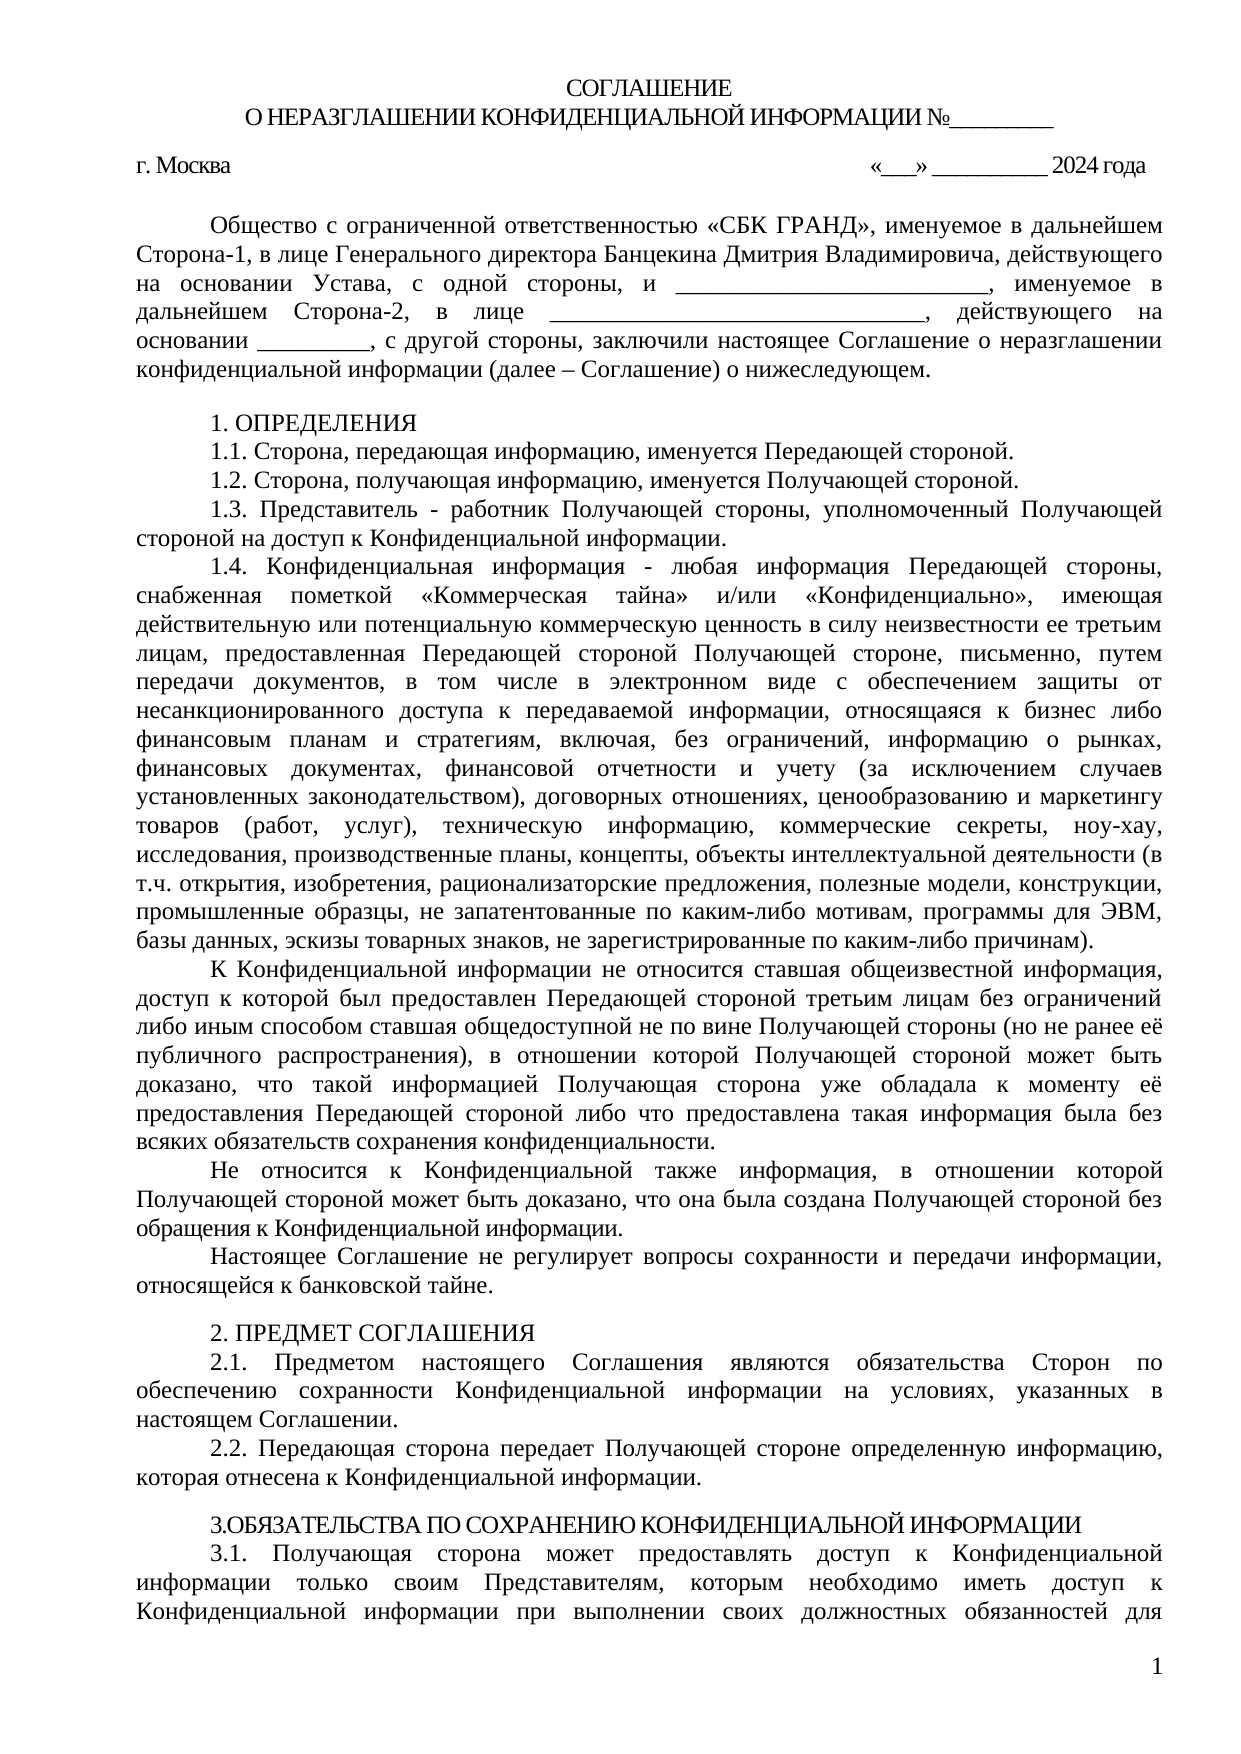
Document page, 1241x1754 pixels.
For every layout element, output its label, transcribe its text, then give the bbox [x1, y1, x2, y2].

text 1. ОПРЕДЕЛЕНИЯ [136, 408, 1163, 436]
text 2. ПРЕДМЕТ СОГЛАШЕНИЯ [136, 1318, 1163, 1347]
text 1.2. Сторона, получающая информацию, именуется Получающей стороной. [136, 465, 1163, 494]
text Общество с ограниченной ответственностью «СБК ГРАНД», именуемое в дальнейшем Сторона-1, в лице Генерального директора Банцекина Дмитрия Владимировича, действующего на основании Устава, с одной стороны, и _________________________, именуемое в дальнейшем Сторона-2, в лице ______________________________, действующего на основании _________, с другой стороны, заключили настоящее Соглашение о неразглашении конфиденциальной информации (далее – Соглашение) о нижеследующем. [136, 210, 1163, 383]
title О НЕРАЗГЛАШЕНИИ КОНФИДЕНЦИАЛЬНОЙ ИНФОРМАЦИИ №_________ [136, 102, 1163, 131]
text Настоящее Соглашение не регулирует вопросы сохранности и передачи информации, относящейся к банковской тайне. [136, 1241, 1163, 1299]
title СОГЛАШЕНИЕ [136, 73, 1163, 102]
text К Конфиденциальной информации не относится ставшая общеизвестной информация, доступ к которой был предоставлен Передающей стороной третьим лицам без ограничений либо иным способом ставшая общедоступной не по вине Получающей стороны (но не ранее её публичного распространения), в отношении которой Получающей стороной может быть доказано, что такой информацией Получающая сторона уже обладала к моменту её предоставления Передающей стороной либо что предоставлена такая информация была без всяких обязательств сохранения конфиденциальности. [136, 954, 1163, 1155]
text 1.1. Сторона, передающая информацию, именуется Передающей стороной. [136, 436, 1163, 465]
text 2.1. Предметом настоящего Соглашения являются обязательства Сторон по обеспечению сохранности Конфиденциальной информации на условиях, указанных в настоящем Соглашении. [136, 1347, 1163, 1433]
text 2.2. Передающая сторона передает Получающей стороне определенную информацию, которая отнесена к Конфиденциальной информации. [136, 1433, 1163, 1491]
text 3.ОБЯЗАТЕЛЬСТВА ПО СОХРАНЕНИЮ КОНФИДЕНЦИАЛЬНОЙ ИНФОРМАЦИИ [136, 1510, 1163, 1538]
text Не относится к Конфиденциальной также информация, в отношении которой Получающей стороной может быть доказано, что она была создана Получающей стороной без обращения к Конфиденциальной информации. [136, 1155, 1163, 1241]
title г. Москва «___» __________ 2024 года [136, 150, 1163, 178]
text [136, 1538, 1163, 1625]
text 1.3. Представитель - работник Получающей стороны, уполномоченный Получающей стороной на доступ к Конфиденциальной информации. [136, 494, 1163, 551]
text 1.4. Конфиденциальная информация - любая информация Передающей стороны, снабженная пометкой «Коммерческая тайна» и/или «Конфиденциально», имеющая действительную или потенциальную коммерческую ценность в силу неизвестности ее третьим лицам, предоставленная Передающей стороной Получающей стороне, письменно, путем передачи документов, в том числе в электронном виде с обеспечением защиты от несанкционированного доступа к передаваемой информации, относящаяся к бизнес либо финансовым планам и стратегиям, включая, без ограничений, информацию о рынках, финансовых документах, финансовой отчетности и учету (за исключением случаев установленных законодательством), договорных отношениях, ценообразованию и маркетингу товаров (работ, услуг), техническую информацию, коммерческие секреты, ноу-хау, исследования, производственные планы, концепты, объекты интеллектуальной деятельности (в т.ч. открытия, изобретения, рационализаторские предложения, полезные модели, конструкции, промышленные образцы, не запатентованные по каким-либо мотивам, программы для ЭВМ, базы данных, эскизы товарных знаков, не зарегистрированные по каким-либо причинам). [136, 551, 1163, 954]
